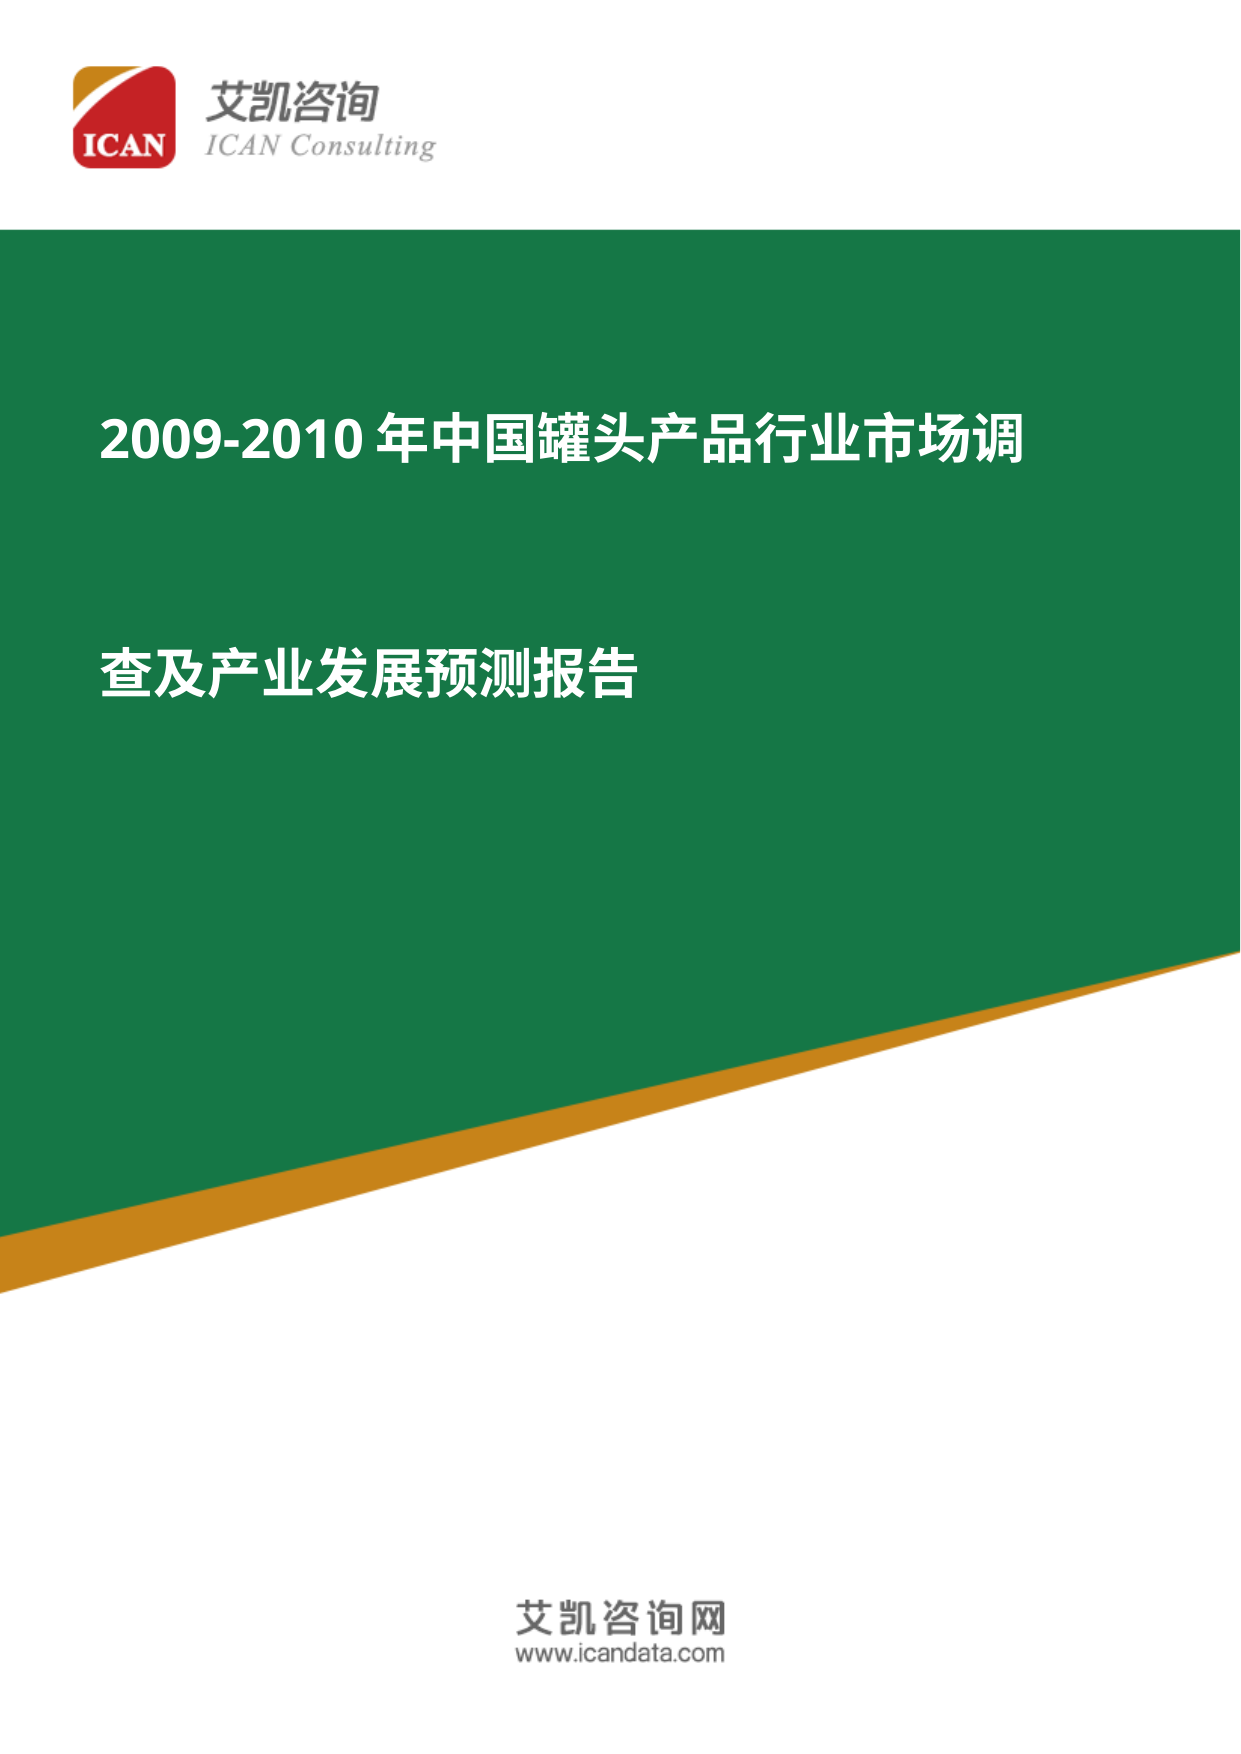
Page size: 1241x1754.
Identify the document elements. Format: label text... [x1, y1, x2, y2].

picture [0, 5, 1241, 1754]
subtitle 2009-2010年中国罐头产品行业市场调查及产业发展预测报告 [99, 386, 1053, 718]
